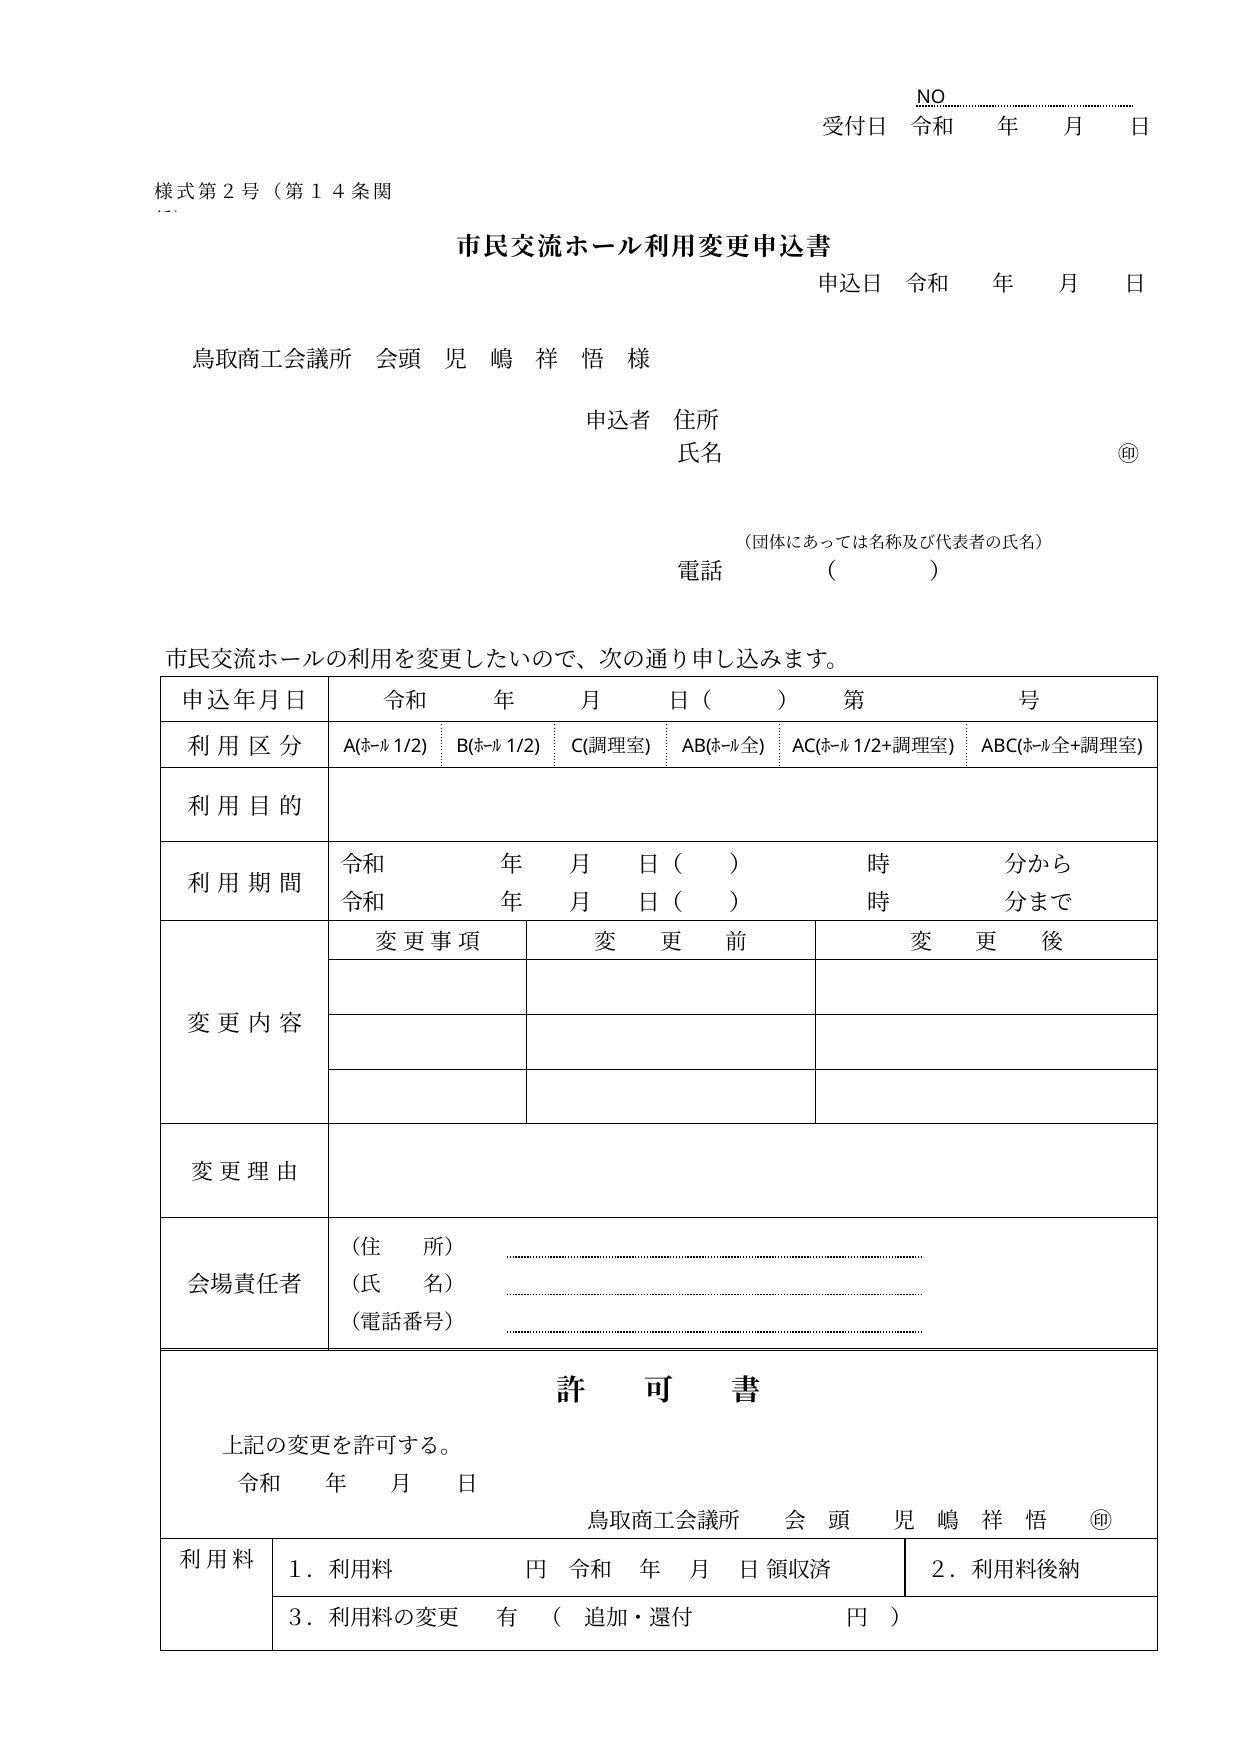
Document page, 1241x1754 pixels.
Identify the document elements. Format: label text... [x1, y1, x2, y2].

table_cell [816, 1015, 1157, 1068]
text 市民交流ホールの利用を変更したいので、次の通り申し込みます。 [142, 638, 1121, 676]
text 鳥取商工会議所 会頭 児 嶋 祥 悟 様 [142, 338, 1146, 376]
table_cell [816, 960, 1157, 1014]
table_cell A(ﾎｰﾙ1/2) [329, 722, 442, 767]
table_cell B(ﾎｰﾙ1/2) [442, 722, 554, 767]
table_header 申込年月日 [161, 677, 328, 721]
table_cell [527, 1070, 815, 1123]
table_cell 変更理由 [161, 1124, 328, 1217]
text 市民交流ホール利用変更申込書 [142, 226, 1146, 263]
table_cell 有 （ 追加・還付 円 ） 無 [472, 1597, 1157, 1650]
table_cell 利用区分 [161, 722, 328, 767]
table_cell 許 可 書 上記の変更を許可する。 令和 年 月 日 鳥取商工会議所 会 頭 児 嶋 祥 悟 ㊞ [161, 1351, 1157, 1538]
table_cell [329, 1015, 526, 1068]
table_cell AB(ﾎｰﾙ全) [667, 722, 779, 767]
table_cell AC(ﾎｰﾙ1/2+調理室) [779, 722, 967, 767]
table_cell [527, 960, 815, 1014]
table_cell [329, 768, 1157, 841]
table_cell ３．利用料の変更 [273, 1597, 472, 1650]
table_cell 変 更 事 項 [329, 921, 526, 959]
table_cell 変更内容 [161, 921, 328, 1123]
table_cell （住 所） （氏 名） （電話番号） [329, 1218, 1157, 1347]
table_cell [816, 1070, 1157, 1123]
table_cell ABC(ﾎｰﾙ全+調理室) [967, 722, 1157, 767]
table_cell [329, 1124, 1157, 1217]
table_cell 利用期間 [161, 842, 328, 920]
table_cell C(調理室) [554, 722, 667, 767]
table_cell ２．利用料後納 [906, 1539, 1157, 1596]
table_cell 変 更 後 [816, 921, 1157, 959]
table_cell 会場責任者 [161, 1218, 328, 1347]
table_header 令和 年 月 日（ ） 第 号 [329, 677, 1157, 721]
table_cell 変 更 前 [527, 921, 815, 959]
table_cell [329, 960, 526, 1014]
table_cell 利用料 [161, 1539, 272, 1650]
table_cell 令和 年 月 日（ ） 時 分から 令和 年 月 日（ ） 時 分まで [329, 842, 1157, 920]
text 申込日 令和 年 月 日 [142, 263, 1146, 301]
table_cell [329, 1070, 526, 1123]
table_cell 利用目的 [161, 768, 328, 841]
table_cell １．利用料 円 令和 年 月 日 領収済 [273, 1539, 904, 1596]
table_cell [527, 1015, 815, 1068]
